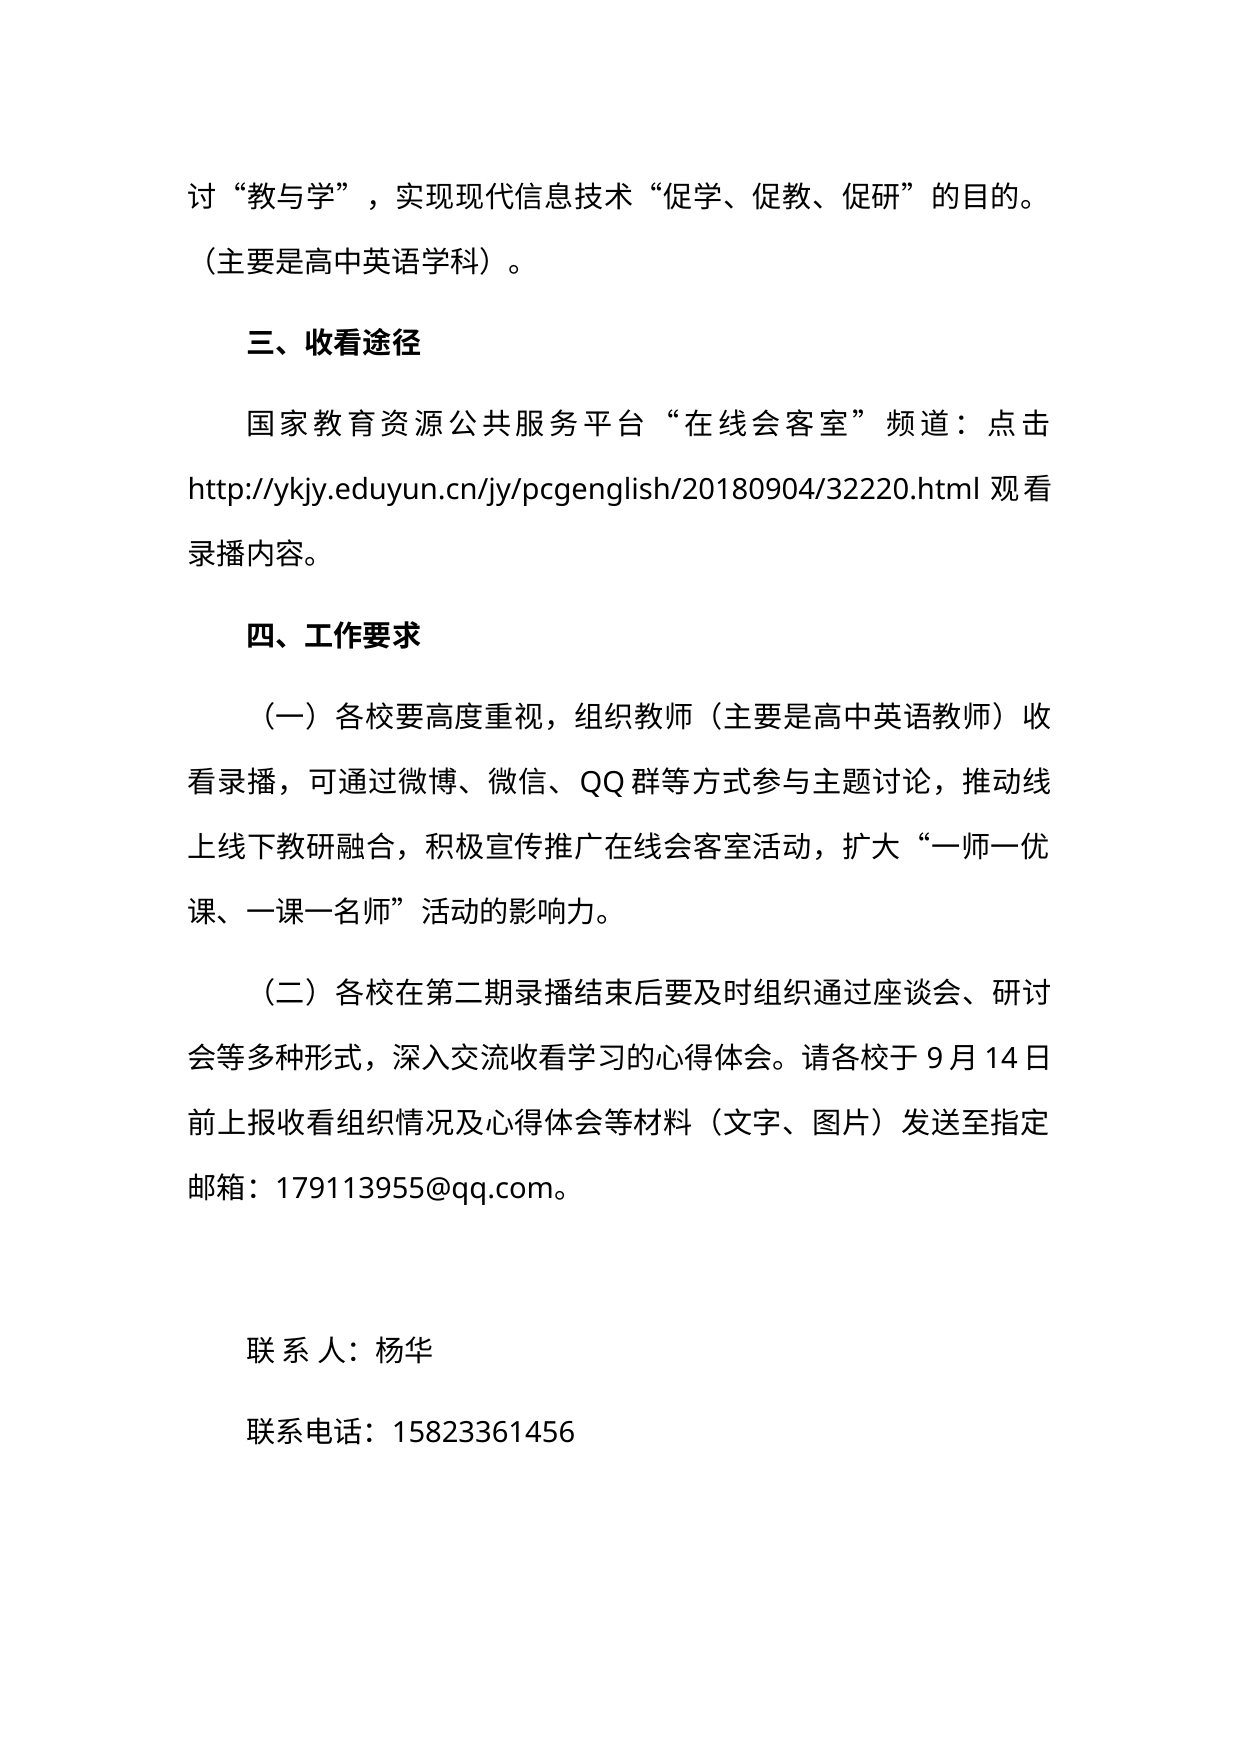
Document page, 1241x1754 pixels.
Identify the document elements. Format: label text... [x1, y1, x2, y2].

text 联 系 人：杨华 [187, 1316, 1053, 1381]
text 联系电话：15823361456 [187, 1397, 1053, 1462]
text 三、收看途径 [187, 308, 1053, 373]
text 国家教育资源公共服务平台“在线会客室”频道：点击http://ykjy.eduyun.cn/jy/pcgenglish/20180904/32220.html观看录播内容。 [187, 389, 1053, 584]
text （二）各校在第二期录播结束后要及时组织通过座谈会、研讨会等多种形式，深入交流收看学习的心得体会。请各校于9月14日前上报收看组织情况及心得体会等材料（文字、图片）发送至指定邮箱：179113955@qq.com。 [187, 958, 1053, 1218]
text 四、工作要求 [187, 601, 1053, 666]
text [187, 162, 1053, 292]
text （一）各校要高度重视，组织教师（主要是高中英语教师）收看录播，可通过微博、微信、QQ群等方式参与主题讨论，推动线上线下教研融合，积极宣传推广在线会客室活动，扩大“一师一优课、一课一名师”活动的影响力。 [187, 682, 1053, 942]
